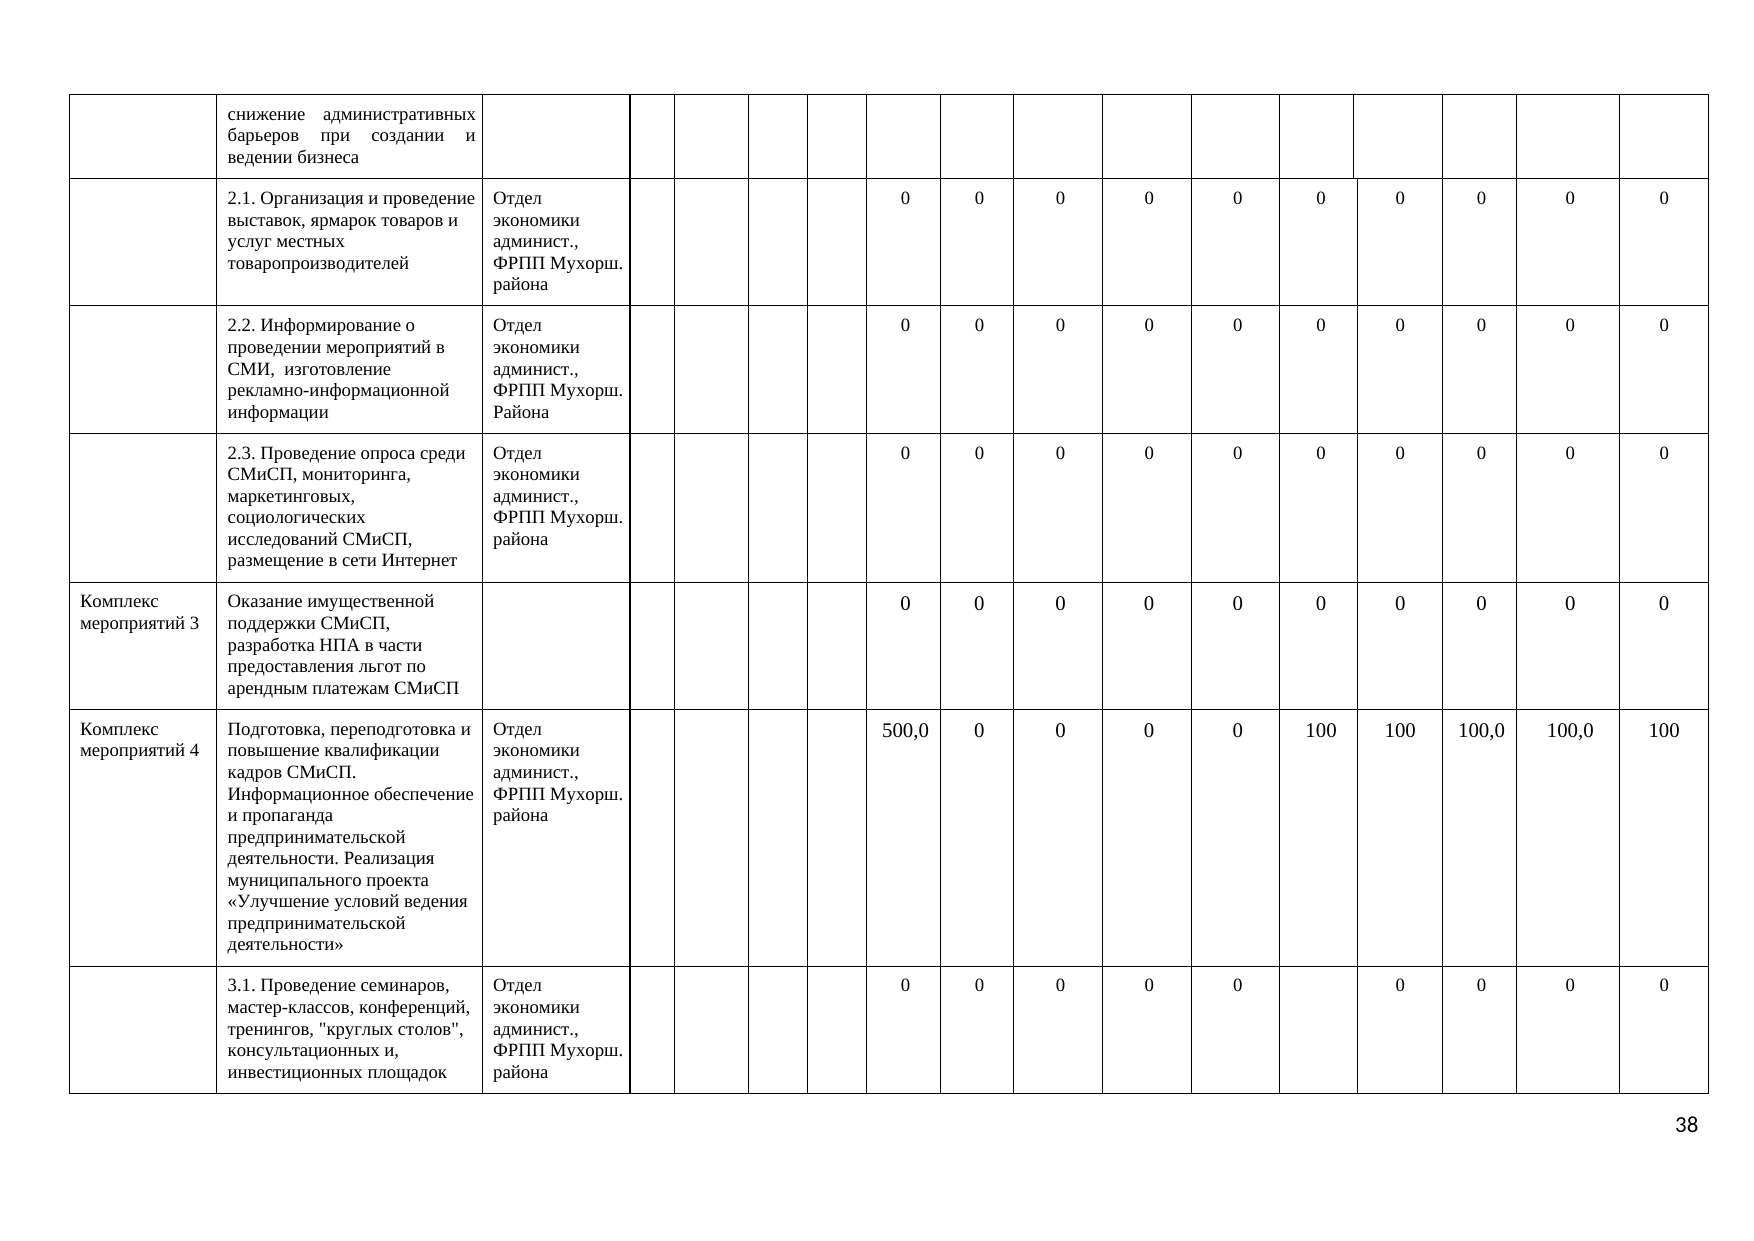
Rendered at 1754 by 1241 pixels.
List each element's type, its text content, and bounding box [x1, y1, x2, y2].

table_cell 0 [941, 434, 1013, 582]
table_cell 3.1. Проведение семинаров, мастер-классов, конференций, тренингов, "круглых столов", консультационных и, инвестиционных площадок [217, 967, 482, 1093]
table_cell Подготовка, переподготовка и повышение квалификации кадров СМиСП. Информационное обеспечение и пропаганда предпринимательской деятельности. Реализация муниципального проекта «Улучшение условий ведения предпринимательской деятельности» [217, 710, 482, 966]
table_cell 0 [941, 179, 1013, 305]
table_cell 0 [867, 967, 940, 1093]
table_cell [70, 179, 216, 305]
table_cell 0 [1620, 179, 1708, 305]
table_cell 0 [1517, 967, 1619, 1093]
table_cell [675, 434, 748, 582]
table_cell [675, 710, 748, 966]
table_cell [749, 583, 807, 709]
table_cell 0 [1014, 710, 1102, 966]
table_cell 2.3. Проведение опроса среди СМиСП, мониторинга, маркетинговых, социологических исследований СМиСП, размещение в сети Интернет [217, 434, 482, 582]
table_cell [808, 967, 866, 1093]
table_cell 0 [1103, 434, 1191, 582]
table_cell [70, 306, 216, 433]
table_cell 0 [1280, 179, 1357, 305]
table_cell [1280, 967, 1357, 1093]
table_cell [217, 95, 482, 178]
table_cell [675, 306, 748, 433]
table_cell [749, 434, 807, 582]
table_cell 0 [1358, 583, 1442, 709]
table_cell 0 [867, 306, 940, 433]
table_cell 0 [1192, 306, 1279, 433]
table_cell [749, 967, 807, 1093]
table_cell 0 [1517, 434, 1619, 582]
table_cell [631, 179, 674, 305]
table_cell 0 [867, 434, 940, 582]
table_cell 0 [1443, 967, 1516, 1093]
table_cell [749, 179, 807, 305]
table_cell [631, 306, 674, 433]
table_cell 0 [1517, 179, 1619, 305]
table_cell 0 [1280, 95, 1353, 178]
table_cell 0 [1103, 306, 1191, 433]
table_cell 0 [1014, 967, 1102, 1093]
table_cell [483, 95, 629, 178]
table_cell 0 [1443, 179, 1516, 305]
table_cell 100 [1280, 710, 1357, 966]
table_cell [70, 967, 216, 1093]
table_cell 0 [1103, 967, 1191, 1093]
table_cell 0 [1620, 306, 1708, 433]
table_cell 0 [867, 583, 940, 709]
table_cell 100,0 [1443, 710, 1516, 966]
table_cell 0 [1620, 95, 1708, 178]
table_cell [749, 306, 807, 433]
table_cell 0 [941, 583, 1013, 709]
table_cell 0 [1517, 583, 1619, 709]
table_cell [483, 583, 629, 709]
table_cell 0 [1358, 179, 1442, 305]
table_cell 0 [1103, 179, 1191, 305]
table_cell 0 [1620, 434, 1708, 582]
table_cell [631, 710, 674, 966]
table_cell 0 [941, 95, 1013, 178]
table_cell [808, 179, 866, 305]
table_cell [675, 583, 748, 709]
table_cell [70, 95, 216, 178]
table_cell 0 [1014, 95, 1102, 178]
table_cell Отдел экономики админист., ФРПП Мухорш. Района [483, 306, 629, 433]
table_cell [808, 583, 866, 709]
table_cell [749, 95, 807, 178]
table_cell 0 [1443, 306, 1516, 433]
table_cell 0 [1358, 306, 1442, 433]
table_cell 0 [1358, 434, 1442, 582]
table_cell 0 [1192, 583, 1279, 709]
table_cell 0 [1443, 583, 1516, 709]
table_cell [675, 179, 748, 305]
table_cell [70, 434, 216, 582]
table_cell 0 [867, 95, 940, 178]
table_cell 2.1. Организация и проведение выставок, ярмарок товаров и услуг местных товаропроизводителей [217, 179, 482, 305]
table_cell 0 [1443, 434, 1516, 582]
table_cell Отдел экономики админист., ФРПП Мухорш. района [483, 434, 629, 582]
table_cell 100,0 [1517, 710, 1619, 966]
table_cell 0 [1192, 434, 1279, 582]
table_cell Комплекс мероприятий 3 [70, 583, 216, 709]
table_cell 0 [1358, 967, 1442, 1093]
table_cell [675, 95, 748, 178]
table_cell 0 [1620, 583, 1708, 709]
table_cell Отдел экономики админист., ФРПП Мухорш. района [483, 179, 629, 305]
table_cell 0 [1443, 95, 1516, 178]
table_cell [631, 95, 674, 178]
table_cell 0 [1014, 583, 1102, 709]
table_cell 0 [867, 179, 940, 305]
table_cell 0 [1517, 306, 1619, 433]
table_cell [483, 967, 629, 1093]
table_cell 0 [1517, 95, 1619, 178]
table_cell 0 [1280, 306, 1357, 433]
table_cell 0 [1192, 95, 1279, 178]
table_cell 0 [1280, 434, 1357, 582]
table_cell 0 [941, 306, 1013, 433]
table_cell [749, 710, 807, 966]
table_cell 0 [941, 967, 1013, 1093]
table_cell 0 [1192, 967, 1279, 1093]
table_cell 100 [1620, 710, 1708, 966]
table_cell 2.2. Информирование о проведении мероприятий в СМИ, изготовление рекламно-информационной информации [217, 306, 482, 433]
table_cell [808, 710, 866, 966]
table_cell Отдел экономики админист., ФРПП Мухорш. района [483, 710, 629, 966]
table_cell 0 [1192, 710, 1279, 966]
table_cell 0 [1103, 710, 1191, 966]
table_cell [808, 306, 866, 433]
table_cell 500,0 [867, 710, 940, 966]
table_cell [675, 967, 748, 1093]
table_cell [631, 583, 674, 709]
table_cell Оказание имущественной поддержки СМиСП, разработка НПА в части предоставления льгот по арендным платежам СМиСП [217, 583, 482, 709]
table_cell 0 [1280, 583, 1357, 709]
table_cell 0 [1014, 306, 1102, 433]
table_cell 0 [1192, 179, 1279, 305]
table_cell [631, 967, 674, 1093]
table_cell 0 [1620, 967, 1708, 1093]
table_cell [631, 434, 674, 582]
table_cell 0 [941, 710, 1013, 966]
table_cell 100 [1358, 710, 1442, 966]
table_cell 0 [1014, 179, 1102, 305]
table_cell 0 [1354, 95, 1442, 178]
table_cell Комплекс мероприятий 4 [70, 710, 216, 966]
table_cell [808, 434, 866, 582]
table_cell 0 [1103, 583, 1191, 709]
table_cell 0 [1014, 434, 1102, 582]
table_cell 0 [1103, 95, 1191, 178]
table_cell [808, 95, 866, 178]
